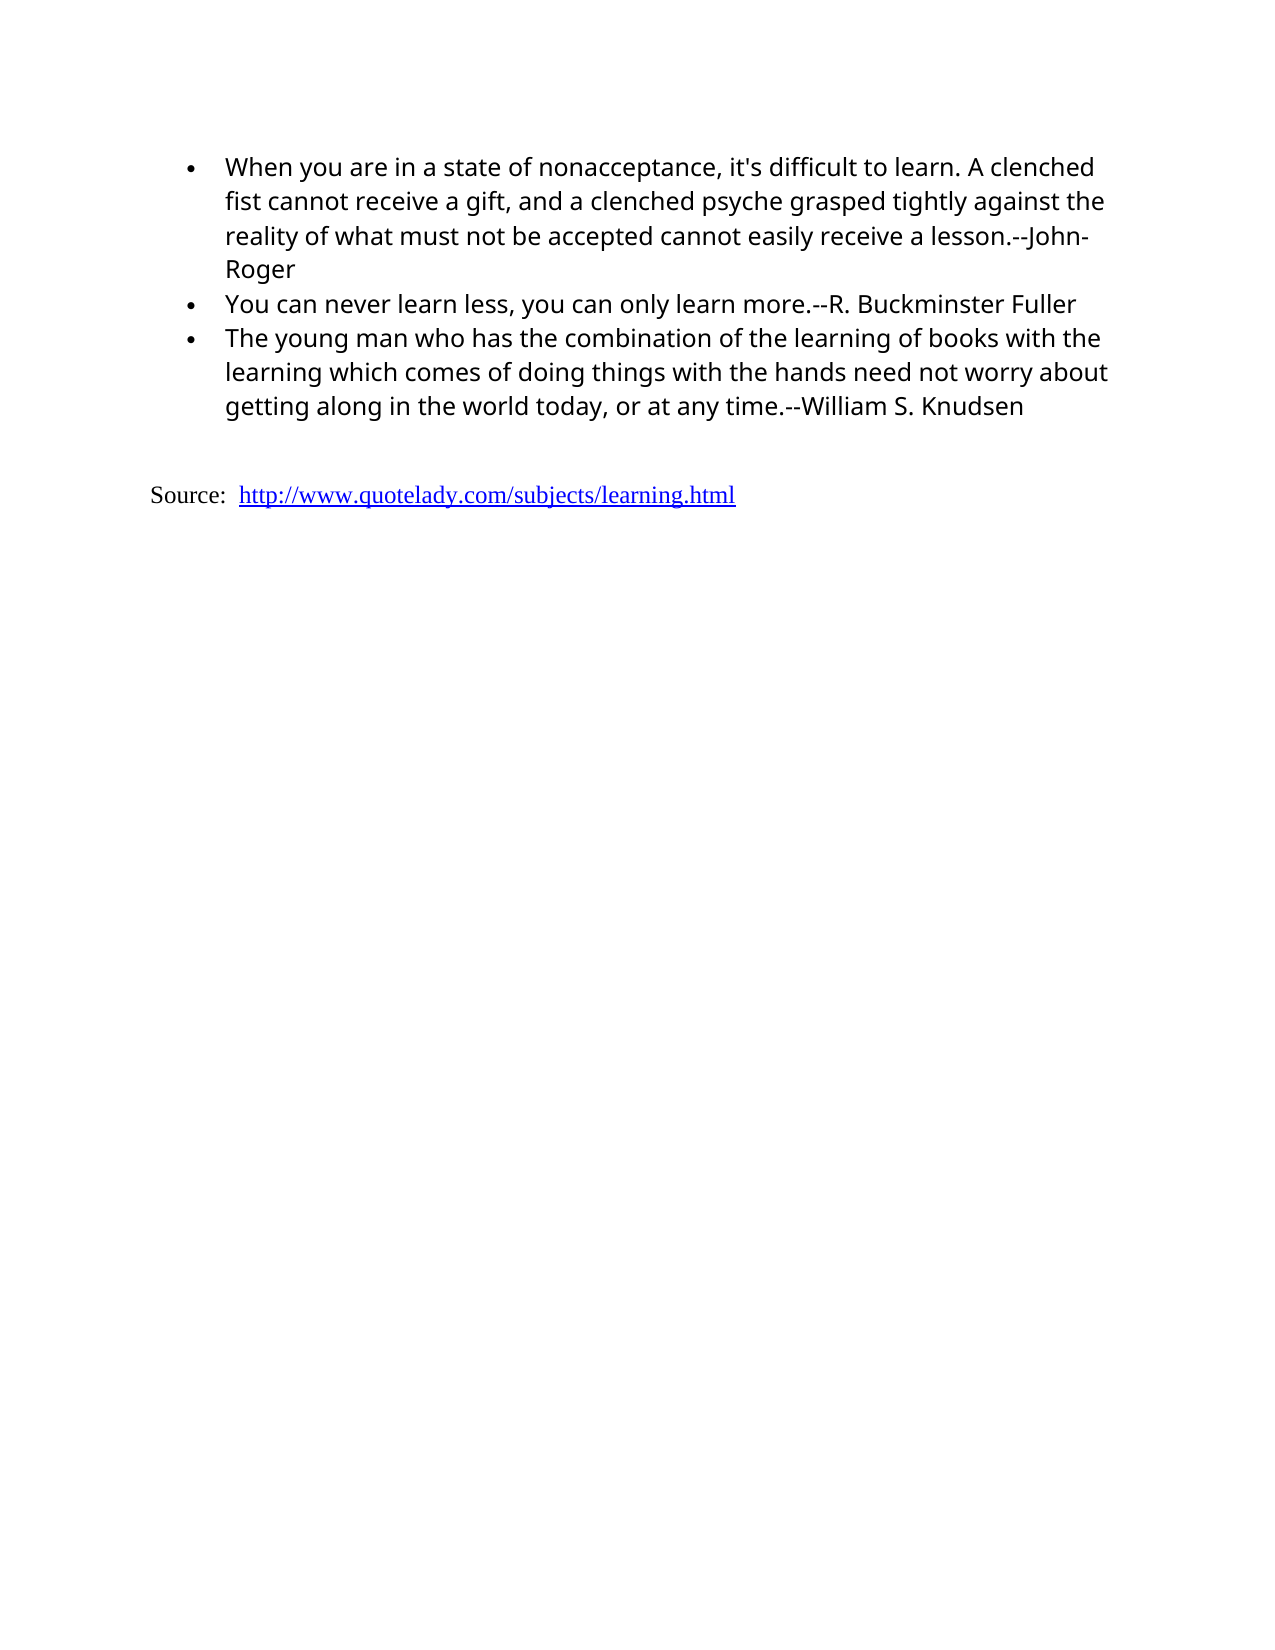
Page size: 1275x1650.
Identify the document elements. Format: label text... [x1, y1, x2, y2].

list You can never learn less, you can only learn more.--R. Buckminster Fuller [187, 286, 1125, 320]
list When you are in a state of nonacceptance, it's difficult to learn. A clenched fist cannot receive a gift, and a clenched psyche grasped tightly against the reality of what must not be accepted cannot easily receive a lesson.--John-Roger [187, 150, 1125, 286]
list The young man who has the combination of the learning of books with the learning which comes of doing things with the hands need not worry about getting along in the world today, or at any time.--William S. Knudsen [187, 320, 1125, 422]
text Source: http://www.quotelady.com/subjects/learning.html [150, 480, 1125, 509]
